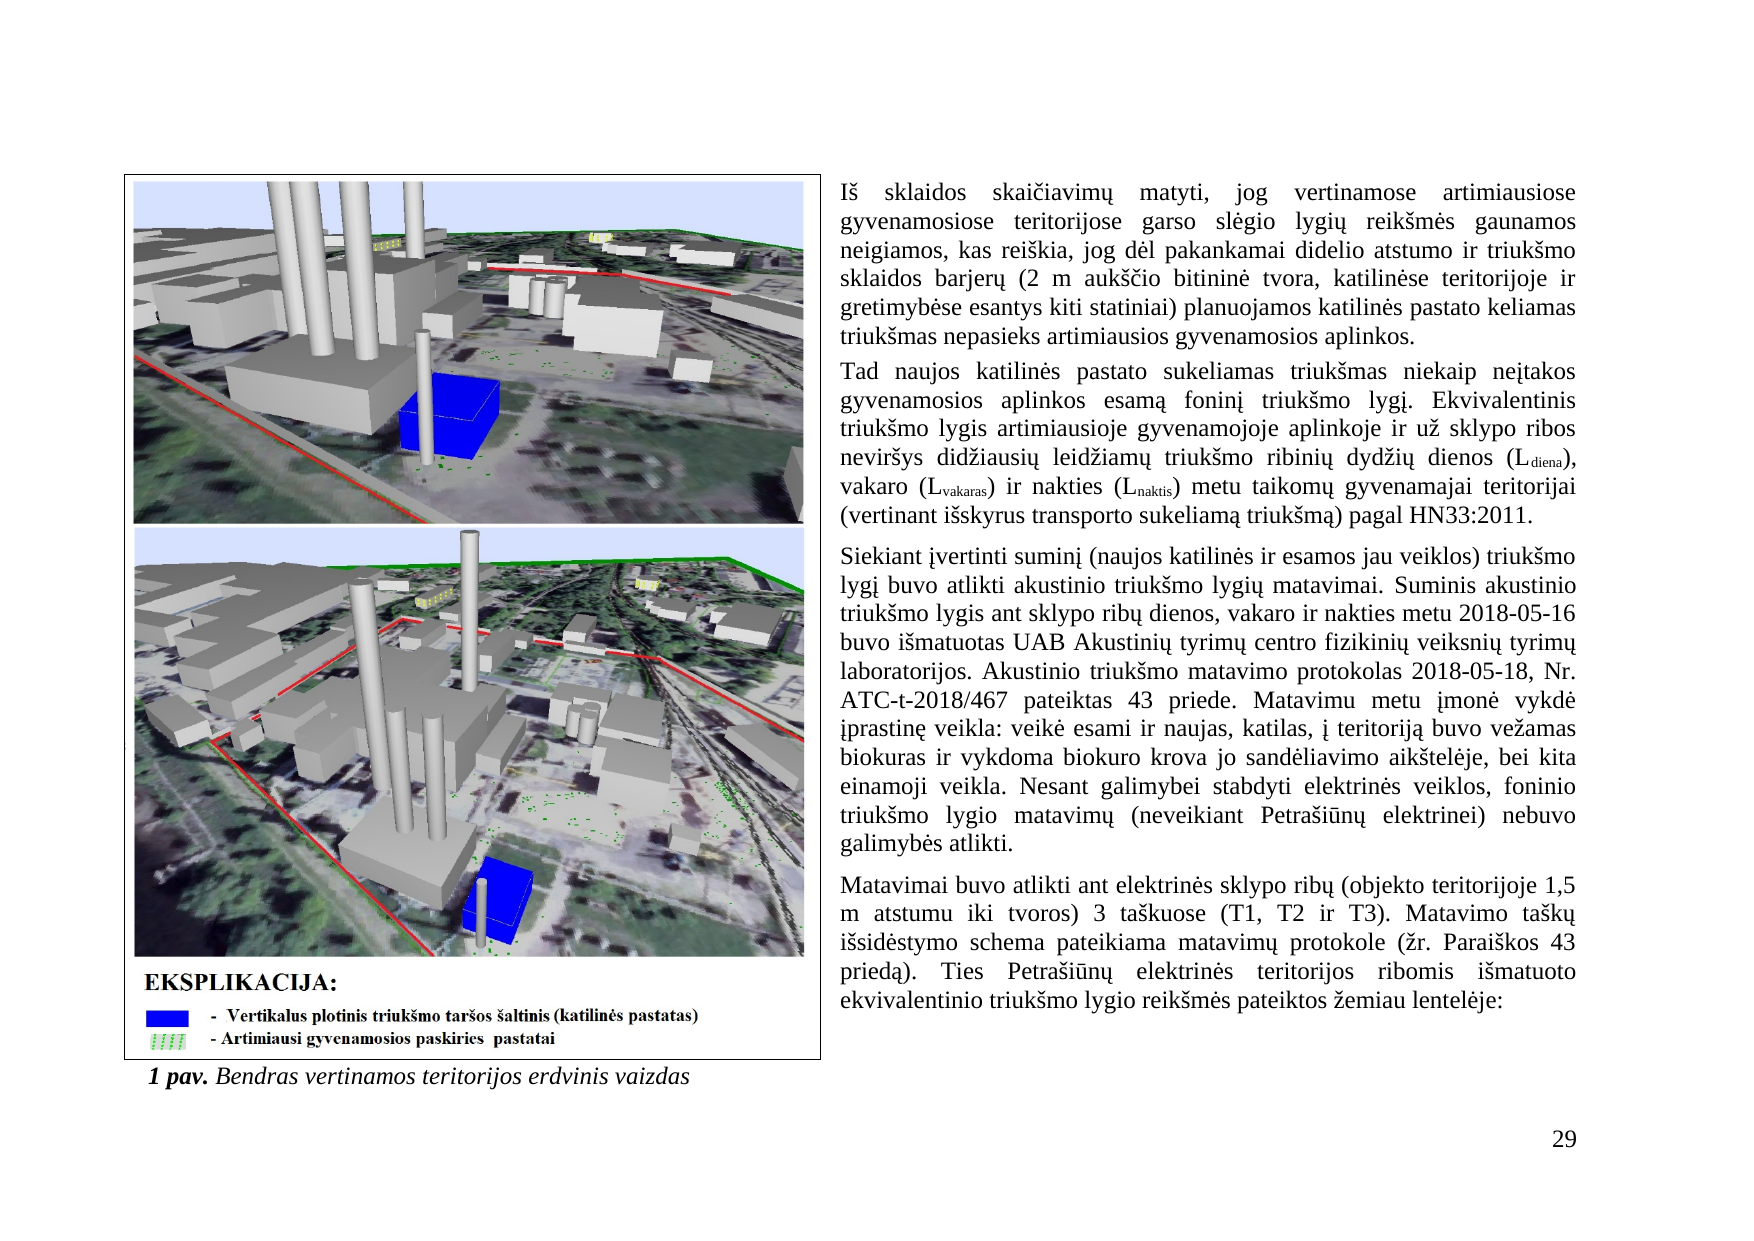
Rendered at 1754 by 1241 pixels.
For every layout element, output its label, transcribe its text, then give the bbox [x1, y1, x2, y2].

text Tad naujos katilinės pastato sukeliamas triukšmas niekaip neįtakos gyvenamosios aplinkos esamą foninį triukšmo lygį. Ekvivalentinis triukšmo lygis artimiausioje gyvenamojoje aplinkoje ir už sklypo ribos neviršys didžiausių leidžiamų triukšmo ribinių dydžių dienos (Ldiena), vakaro (Lvakaras) ir nakties (Lnaktis) metu taikomų gyvenamajai teritorijai (vertinant išskyrus transporto sukeliamą triukšmą) pagal HN33:2011. [821, 356, 1577, 528]
picture [125, 175, 820, 1059]
text Matavimai buvo atlikti ant elektrinės sklypo ribų (objekto teritorijoje 1,5 m atstumu iki tvoros) 3 taškuose (T1, T2 ir T3). Matavimo taškų išsidėstymo schema pateikiama matavimų protokole (žr. Paraiškos 43 priedą). Ties Petrašiūnų elektrinės teritorijos ribomis išmatuoto ekvivalentinio triukšmo lygio reikšmės pateiktos žemiau lentelėje: [821, 870, 1577, 1013]
text 1 pav. Bendras vertinamos teritorijos erdvinis vaizdas [148, 1061, 1577, 1090]
text Siekiant įvertinti suminį (naujos katilinės ir esamos jau veiklos) triukšmo lygį buvo atlikti akustinio triukšmo lygių matavimai. Suminis akustinio triukšmo lygis ant sklypo ribų dienos, vakaro ir nakties metu 2018-05-16 buvo išmatuotas UAB Akustinių tyrimų centro fizikinių veiksnių tyrimų laboratorijos. Akustinio triukšmo matavimo protokolas 2018-05-18, Nr. ATC-t-2018/467 pateiktas 43 priede. Matavimu metu įmonė vykdė įprastinę veikla: veikė esami ir naujas, katilas, į teritoriją buvo vežamas biokuras ir vykdoma biokuro krova jo sandėliavimo aikštelėje, bei kita einamoji veikla. Nesant galimybei stabdyti elektrinės veiklos, foninio triukšmo lygio matavimų (neveikiant Petrašiūnų elektrinei) nebuvo galimybės atlikti. [821, 541, 1577, 857]
text Iš sklaidos skaičiavimų matyti, jog vertinamose artimiausiose gyvenamosiose teritorijose garso slėgio lygių reikšmės gaunamos neigiamos, kas reiškia, jog dėl pakankamai didelio atstumo ir triukšmo sklaidos barjerų (2 m aukščio bitininė tvora, katilinėse teritorijoje ir gretimybėse esantys kiti statiniai) planuojamos katilinės pastato keliamas triukšmas nepasieks artimiausios gyvenamosios aplinkos. [821, 177, 1577, 350]
